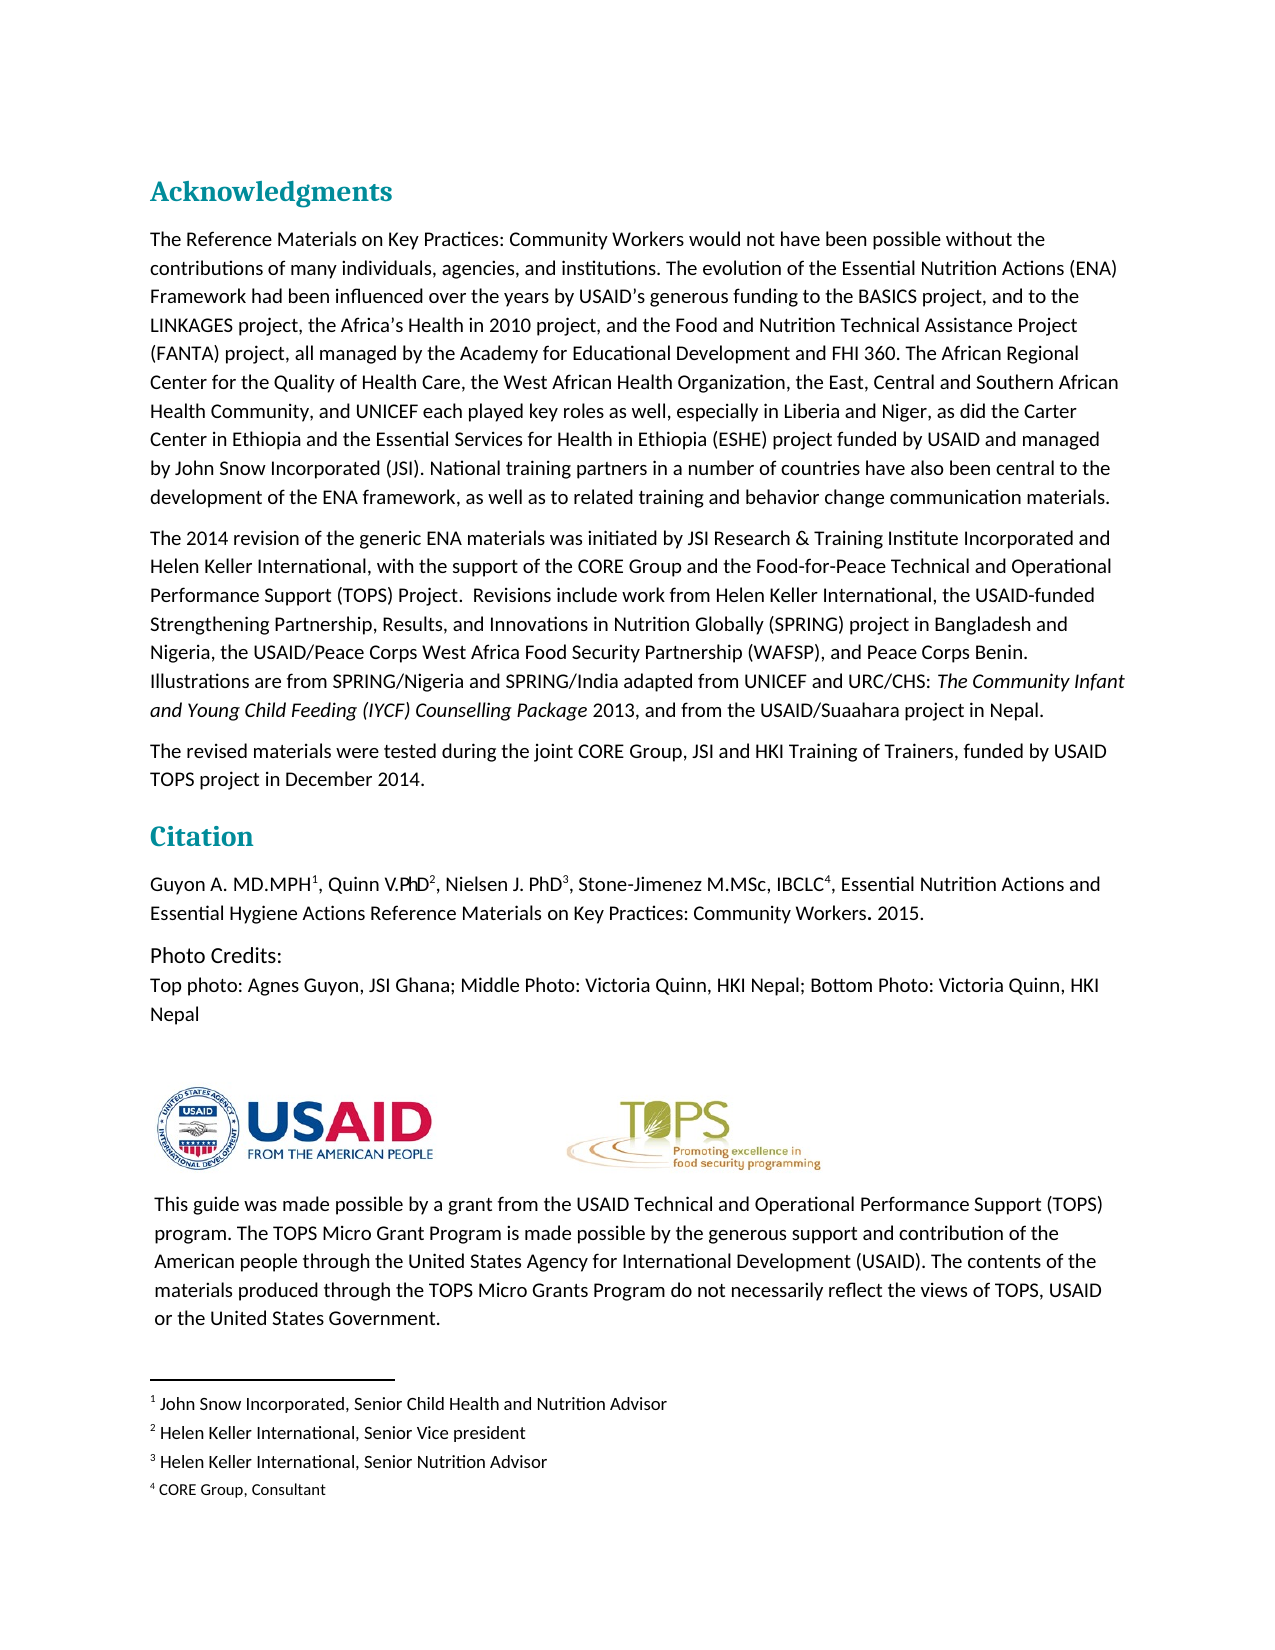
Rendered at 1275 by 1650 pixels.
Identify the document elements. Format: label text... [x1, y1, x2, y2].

text The Reference Materials on Key Practices: Community Workers would not have been possible without the contributions of many individuals, agencies, and institutions. The evolution of the Essential Nutrition Actions (ENA) Framework had been influenced over the years by USAID’s generous funding to the BASICS project, and to the LINKAGES project, the Africa’s Health in 2010 project, and the Food and Nutrition Technical Assistance Project (FANTA) project, all managed by the Academy for Educational Development and FHI 360. The African Regional Center for the Quality of Health Care, the West African Health Organization, the East, Central and Southern African Health Community, and UNICEF each played key roles as well, especially in Liberia and Niger, as did the Carter Center in Ethiopia and the Essential Services for Health in Ethiopia (ESHE) project funded by USAID and managed by John Snow Incorporated (JSI). National training partners in a number of countries have also been central to the development of the ENA framework, as well as to related training and behavior change communication materials. [150, 226, 1125, 509]
text Photo Credits: Top photo: Agnes Guyon, JSI Ghana; Middle Photo: Victoria Quinn, HKI Nepal; Bottom Photo: Victoria Quinn, HKI Nepal [150, 941, 1125, 1026]
text The 2014 revision of the generic ENA materials was initiated by JSI Research & Training Institute Incorporated and Helen Keller International, with the support of the CORE Group and the Food-for-Peace Technical and Operational Performance Support (TOPS) Project. Revisions include work from Helen Keller International, the USAID-funded Strengthening Partnership, Results, and Innovations in Nutrition Globally (SPRING) project in Bangladesh and Nigeria, the USAID/Peace Corps West Africa Food Security Partnership (WAFSP), and Peace Corps Benin. Illustrations are from SPRING/Nigeria and SPRING/India adapted from UNICEF and URC/CHS: The Community Infant and Young Child Feeding (IYCF) Counselling Package 2013, and from the USAID/Suaahara project in Nepal. [150, 525, 1125, 722]
picture [154, 1069, 837, 1175]
text The revised materials were tested during the joint CORE Group, JSI and HKI Training of Trainers, funded by USAID TOPS project in December 2014. [150, 738, 1125, 792]
text Citation [150, 820, 1125, 854]
text Guyon A. MD.MPH, Quinn V. PhD, Nielsen J. PhD, Stone-Jimenez M.MSc, IBCLC, Essential Nutrition Actions and Essential Hygiene Actions Reference Materials on Key Practices: Community Workers. 2015. [150, 871, 1125, 925]
text Acknowledgments [150, 175, 1125, 208]
